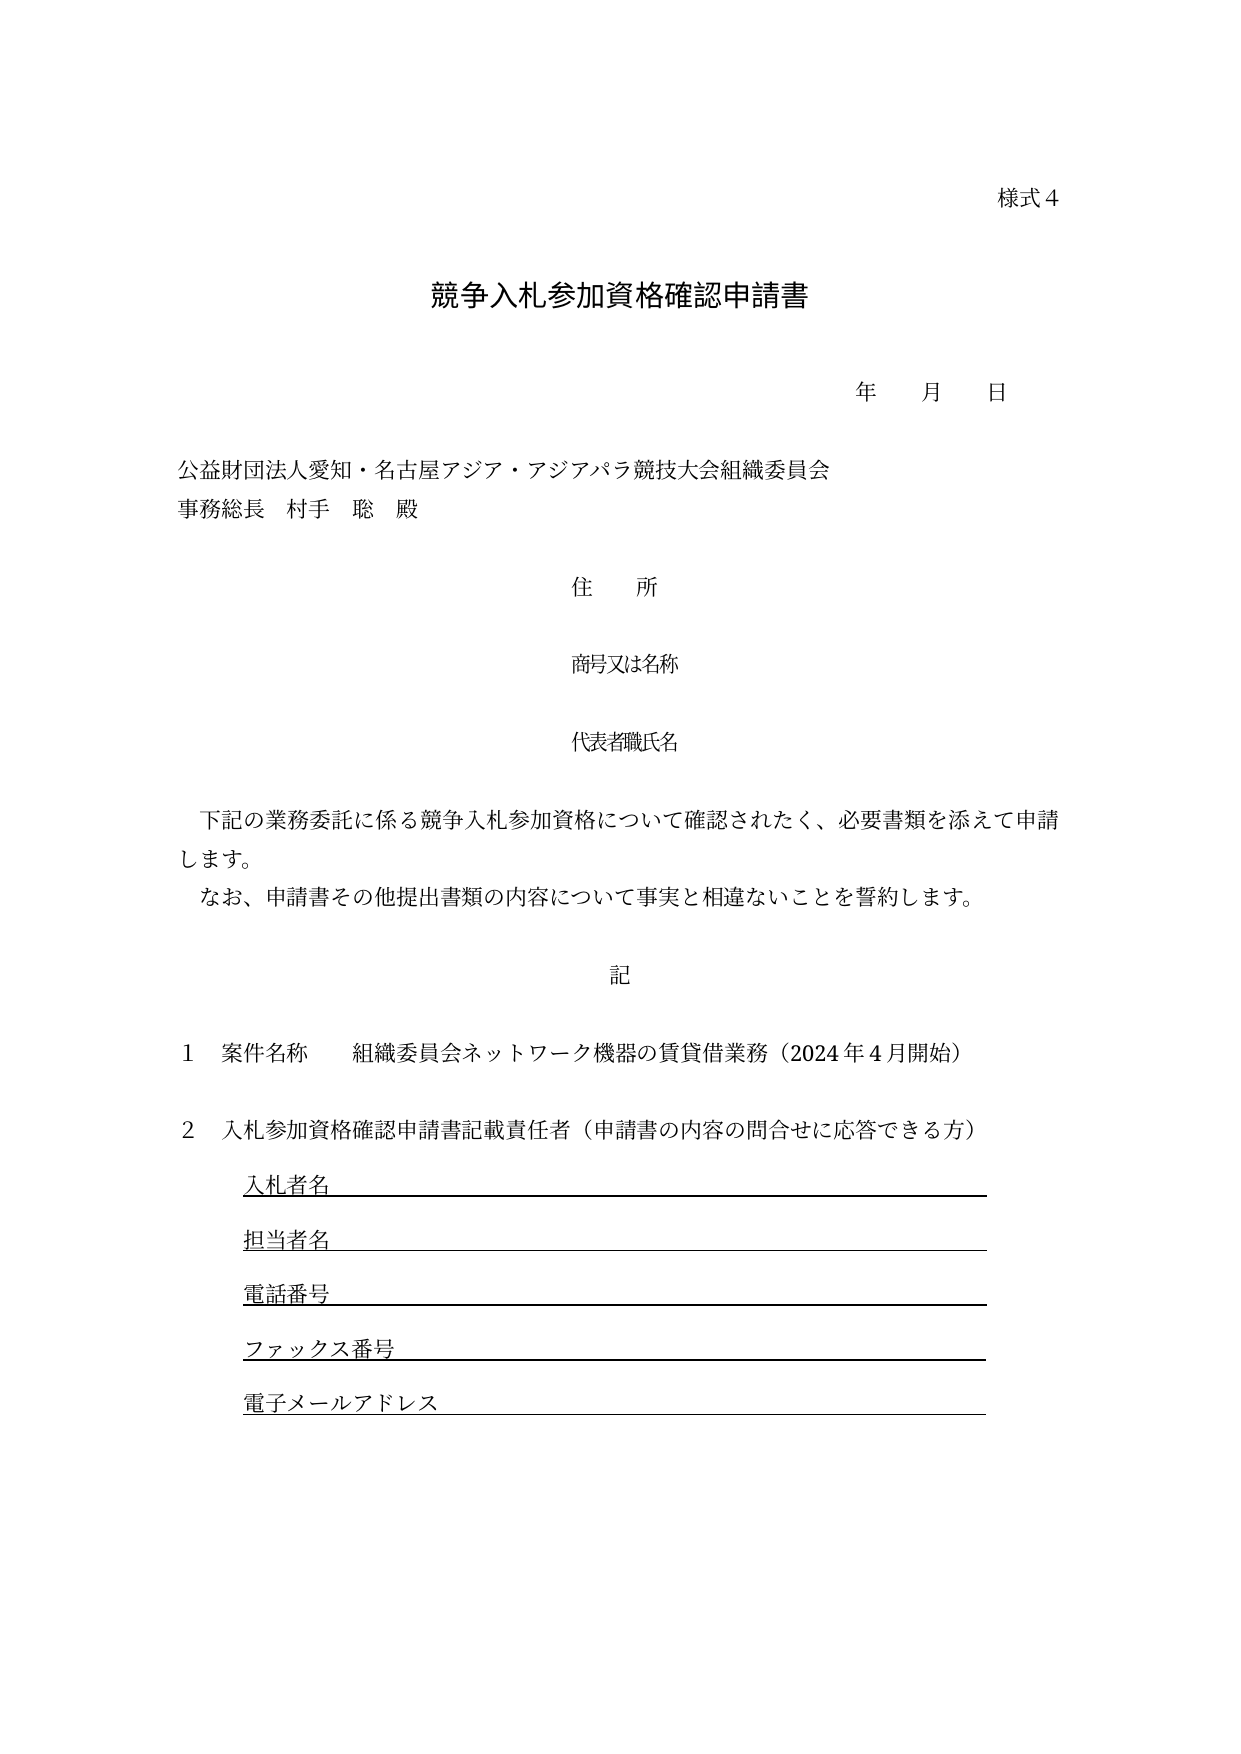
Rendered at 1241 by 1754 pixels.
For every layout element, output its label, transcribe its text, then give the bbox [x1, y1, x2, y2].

subtitle 記 [177, 955, 1063, 993]
text ファックス番号 [243, 1328, 1063, 1367]
text 担当者名 [243, 1219, 1063, 1258]
text １ 案件名称 組織委員会ネットワーク機器の賃貸借業務（2024年4月開始） [177, 1032, 1092, 1071]
text 年 月 日 [768, 372, 1063, 411]
text ２ 入札参加資格確認申請書記載責任者（申請書の内容の問合せに応答できる方） [177, 1110, 1063, 1149]
text 下記の業務委託に係る競争入札参加資格について確認されたく、必要書類を添えて申請します。 [177, 799, 1063, 877]
text 代表者職氏名 [571, 722, 1063, 760]
text 住 所 [571, 566, 1063, 605]
text 事務総長 村手 聡 殿 [177, 488, 1063, 527]
text 入札者名 [243, 1165, 1063, 1203]
text なお、申請書その他提出書類の内容について事実と相違ないことを誓約します。 [177, 877, 1063, 916]
subtitle 競争入札参加資格確認申請書 [177, 255, 1063, 333]
text 公益財団法人愛知・名古屋アジア・アジアパラ競技大会組織委員会 [177, 449, 1063, 488]
text 電話番号 [243, 1274, 1063, 1313]
text 様式４ [177, 178, 1063, 216]
text 電子メールアドレス [243, 1383, 1063, 1422]
text 商号又は名称 [571, 644, 1063, 683]
